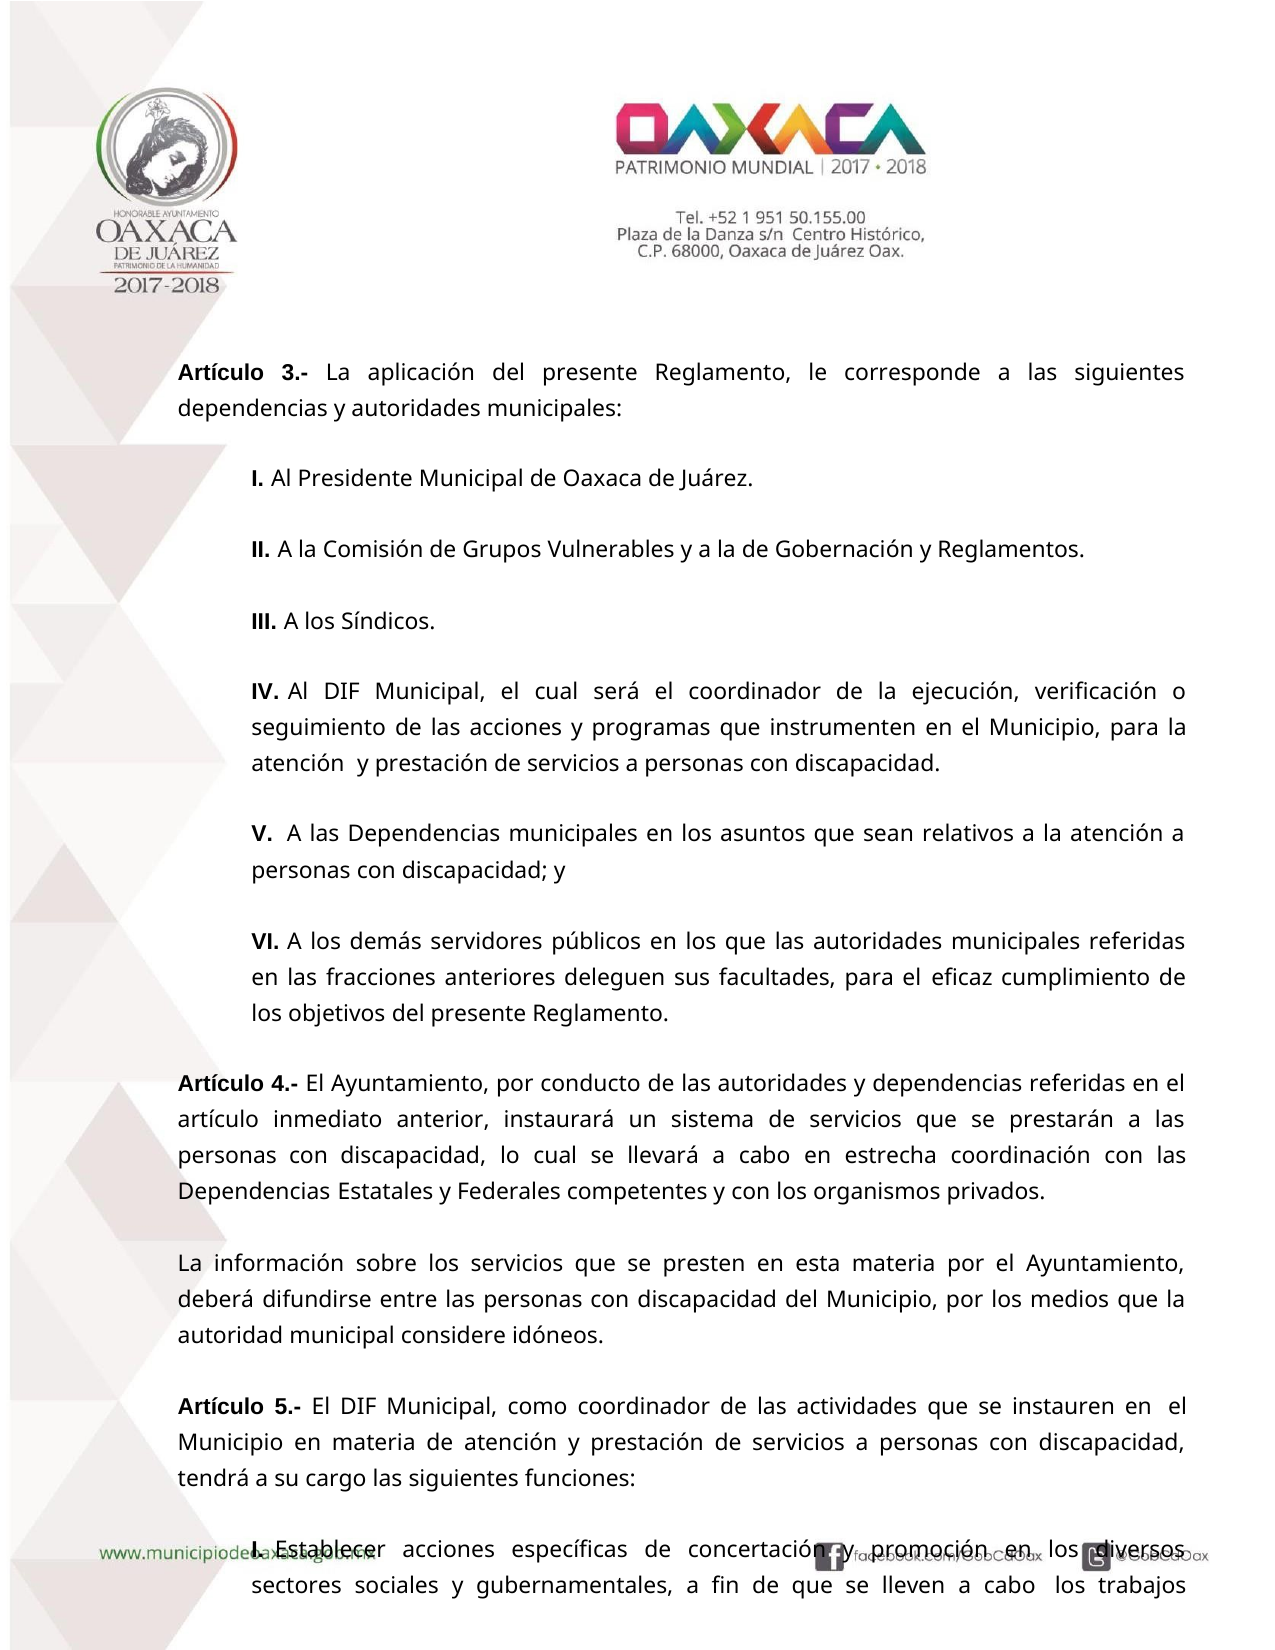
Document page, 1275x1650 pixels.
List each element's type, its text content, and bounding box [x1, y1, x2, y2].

list A las Dependencias municipales en los asuntos que sean relativos a la atención a personas con discapacidad; y [251, 817, 1186, 885]
list A la Comisión de Grupos Vulnerables y a la de Gobernación y Reglamentos. [251, 533, 1198, 564]
text Artículo 3.- La aplicación del presente Reglamento, le corresponde a las siguientes dependencias y autoridades municipales: [177, 356, 1186, 423]
list A los demás servidores públicos en los que las autoridades municipales referidas en las fracciones anteriores deleguen sus facultades, para el eficaz cumplimiento de los objetivos del presente Reglamento. [251, 925, 1186, 1028]
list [251, 1533, 1186, 1600]
text La información sobre los servicios que se presten en esta materia por el Ayuntamiento, deberá difundirse entre las personas con discapacidad del Municipio, por los medios que la autoridad municipal considere idóneos. [177, 1247, 1186, 1350]
list Al Presidente Municipal de Oaxaca de Juárez. [251, 462, 1198, 493]
list A los Síndicos. [251, 604, 1198, 636]
text Artículo 4.- El Ayuntamiento, por conducto de las autoridades y dependencias referidas en el artículo inmediato anterior, instaurará un sistema de servicios que se prestarán a las personas con discapacidad, lo cual se llevará a cabo en estrecha coordinación con las Dependencias Estatales y Federales competentes y con los organismos privados. [177, 1067, 1186, 1206]
picture [6, 1, 1210, 1650]
list Al DIF Municipal, el cual será el coordinador de la ejecución, verificación o seguimiento de las acciones y programas que instrumenten en el Municipio, para la atención y prestación de servicios a personas con discapacidad. [251, 675, 1187, 778]
text Artículo 5.- El DIF Municipal, como coordinador de las actividades que se instauren en el Municipio en materia de atención y prestación de servicios a personas con discapacidad, tendrá a su cargo las siguientes funciones: [177, 1390, 1187, 1493]
